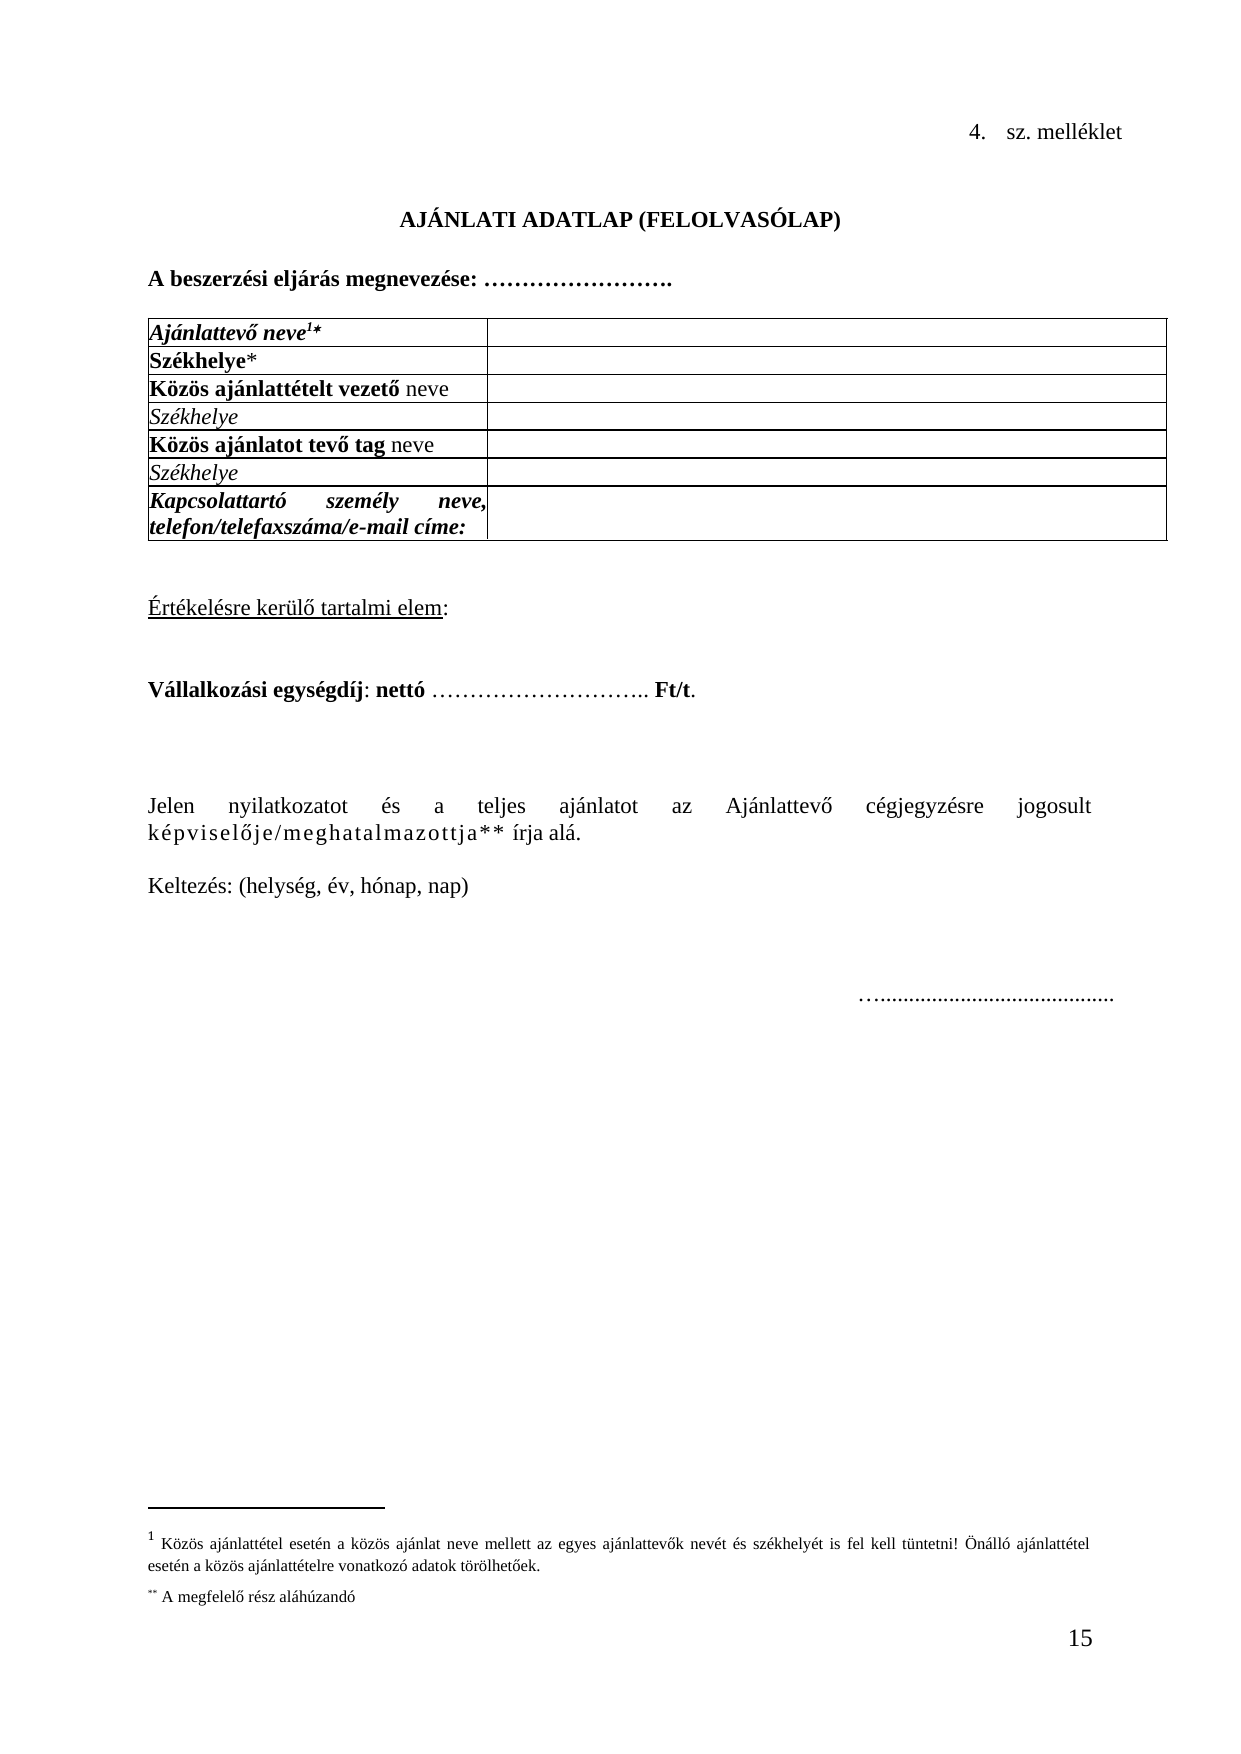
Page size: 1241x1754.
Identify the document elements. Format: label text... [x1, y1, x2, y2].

table_header [488, 319, 1166, 346]
table_cell Közös ajánlattételt vezető neve [149, 375, 487, 401]
table_header …......................................... [812, 980, 1160, 1006]
list sz. melléklet [930, 118, 1122, 144]
table_cell [488, 347, 1166, 373]
text Jelen nyilatkozatot és a teljes ajánlatot az Ajánlattevő cégjegyzésre jogosult képviselője/meghatalmazottja** írja alá. [148, 792, 1092, 845]
table_cell [488, 459, 1166, 485]
text Vállalkozási egységdíj: nettó ……………………….. Ft/t. [148, 675, 1092, 702]
table_cell [488, 487, 1166, 539]
table_cell [488, 403, 1166, 429]
table_cell Székhelye [149, 403, 487, 429]
table_cell Kapcsolattartó személy neve, telefon/telefaxszáma/e-mail címe: [149, 487, 487, 539]
table_cell [488, 431, 1166, 457]
table_cell Székhelye* [149, 347, 487, 373]
table_header Ajánlattevő neve [149, 319, 487, 346]
text A beszerzési eljárás megnevezése: ……………………. [148, 265, 1092, 291]
table_cell Közös ajánlatot tevő tag neve [149, 431, 487, 457]
table_cell [488, 375, 1166, 401]
subtitle AJÁNLATI ADATLAP (FELOLVASÓLAP) [148, 206, 1092, 232]
text Keltezés: (helység, év, hónap, nap) [148, 872, 1092, 898]
table_cell Székhelye [149, 459, 487, 485]
text Értékelésre kerülő tartalmi elem: [148, 594, 1092, 621]
